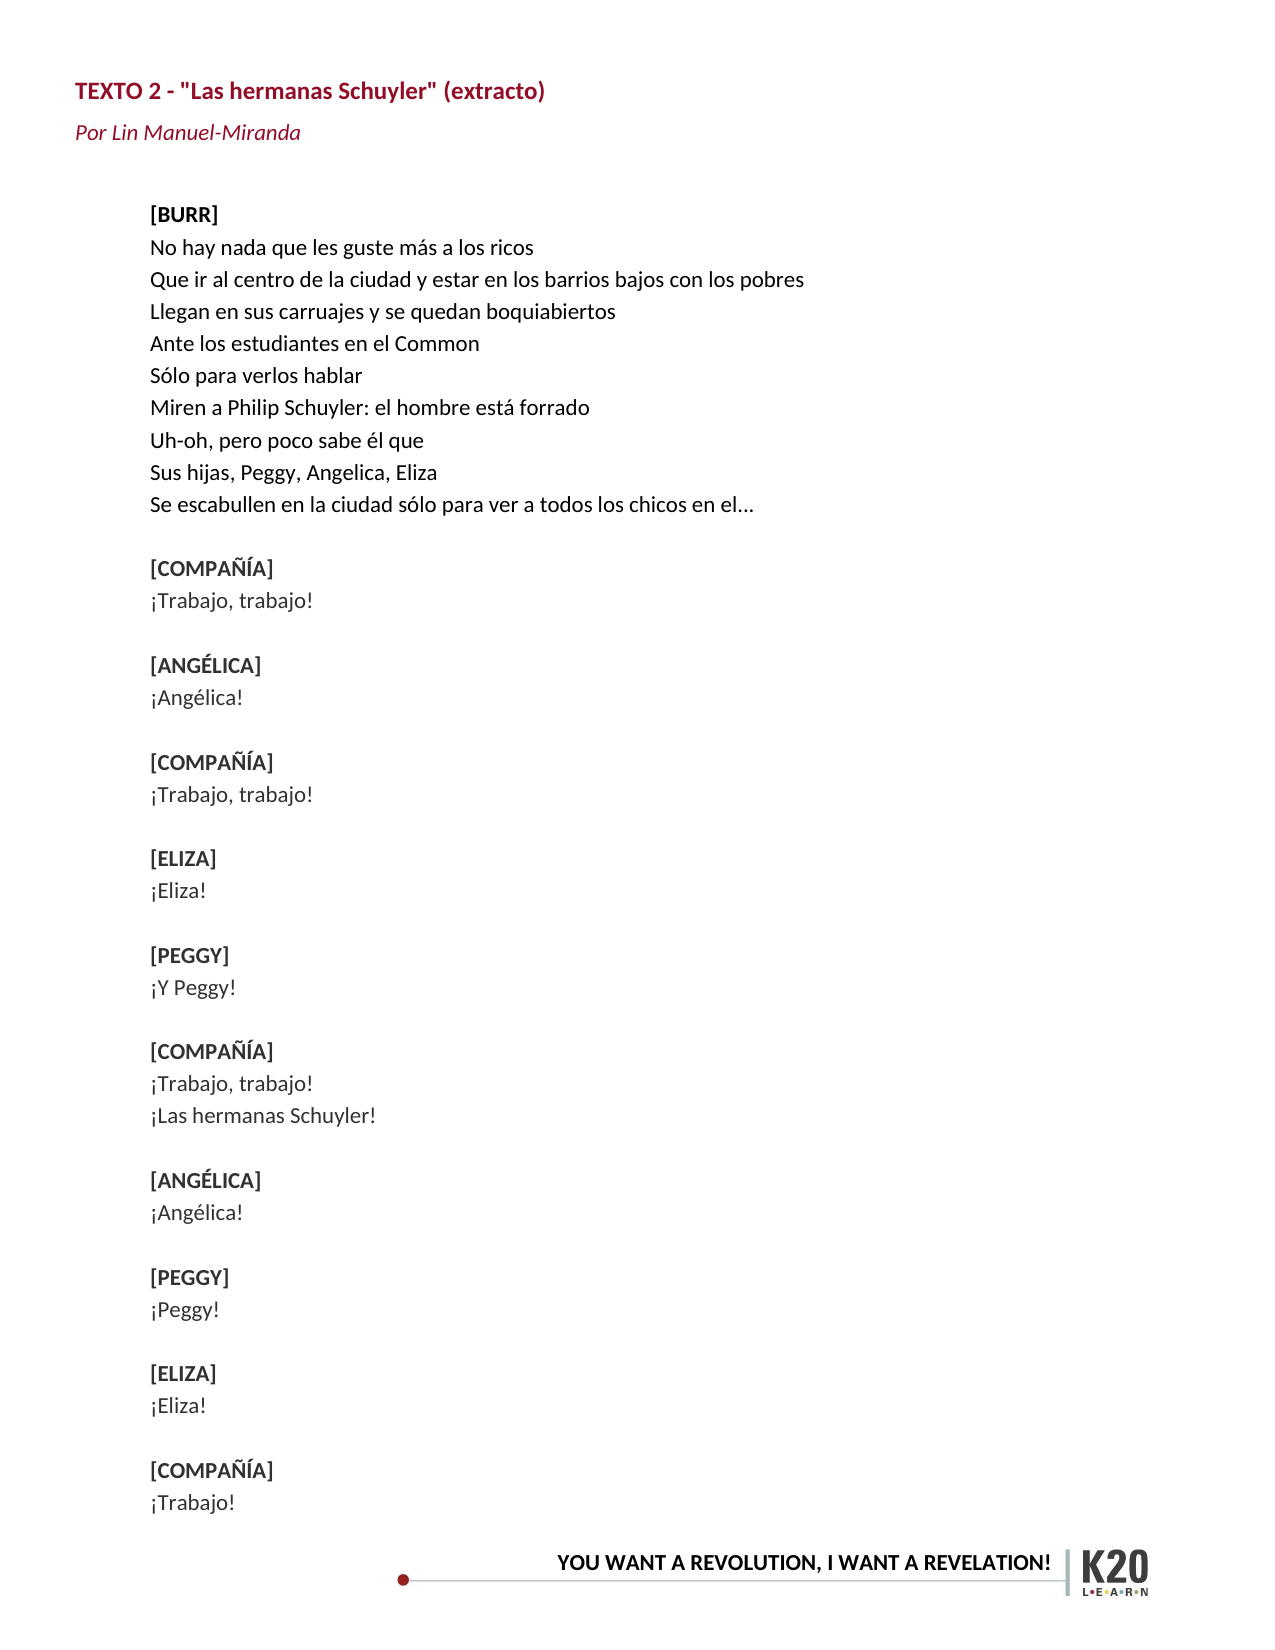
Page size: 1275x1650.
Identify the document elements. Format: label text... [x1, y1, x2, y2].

text Sus hijas, Peggy, Angelica, Eliza [150, 458, 1200, 486]
text Que ir al centro de la ciudad y estar en los barrios bajos con los pobres [150, 265, 1200, 293]
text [150, 554, 1200, 1516]
text Sólo para verlos hablar [150, 361, 1200, 389]
picture [397, 1546, 1148, 1599]
text No hay nada que les guste más a los ricos [150, 233, 1200, 261]
text Por Lin Manuel-Miranda [75, 118, 1200, 172]
text Uh-oh, pero poco sabe él que [150, 426, 1200, 454]
text Ante los estudiantes en el Common [150, 329, 1200, 357]
text Se escabullen en la ciudad sólo para ver a todos los chicos en el... [150, 490, 1200, 518]
text Miren a Philip Schuyler: el hombre está forrado [150, 393, 1200, 422]
text Llegan en sus carruajes y se quedan boquiabiertos [150, 297, 1200, 325]
text [BURR] [150, 200, 1200, 228]
text TEXTO 2 - "Las hermanas Schuyler" (extracto) [75, 75, 1200, 106]
